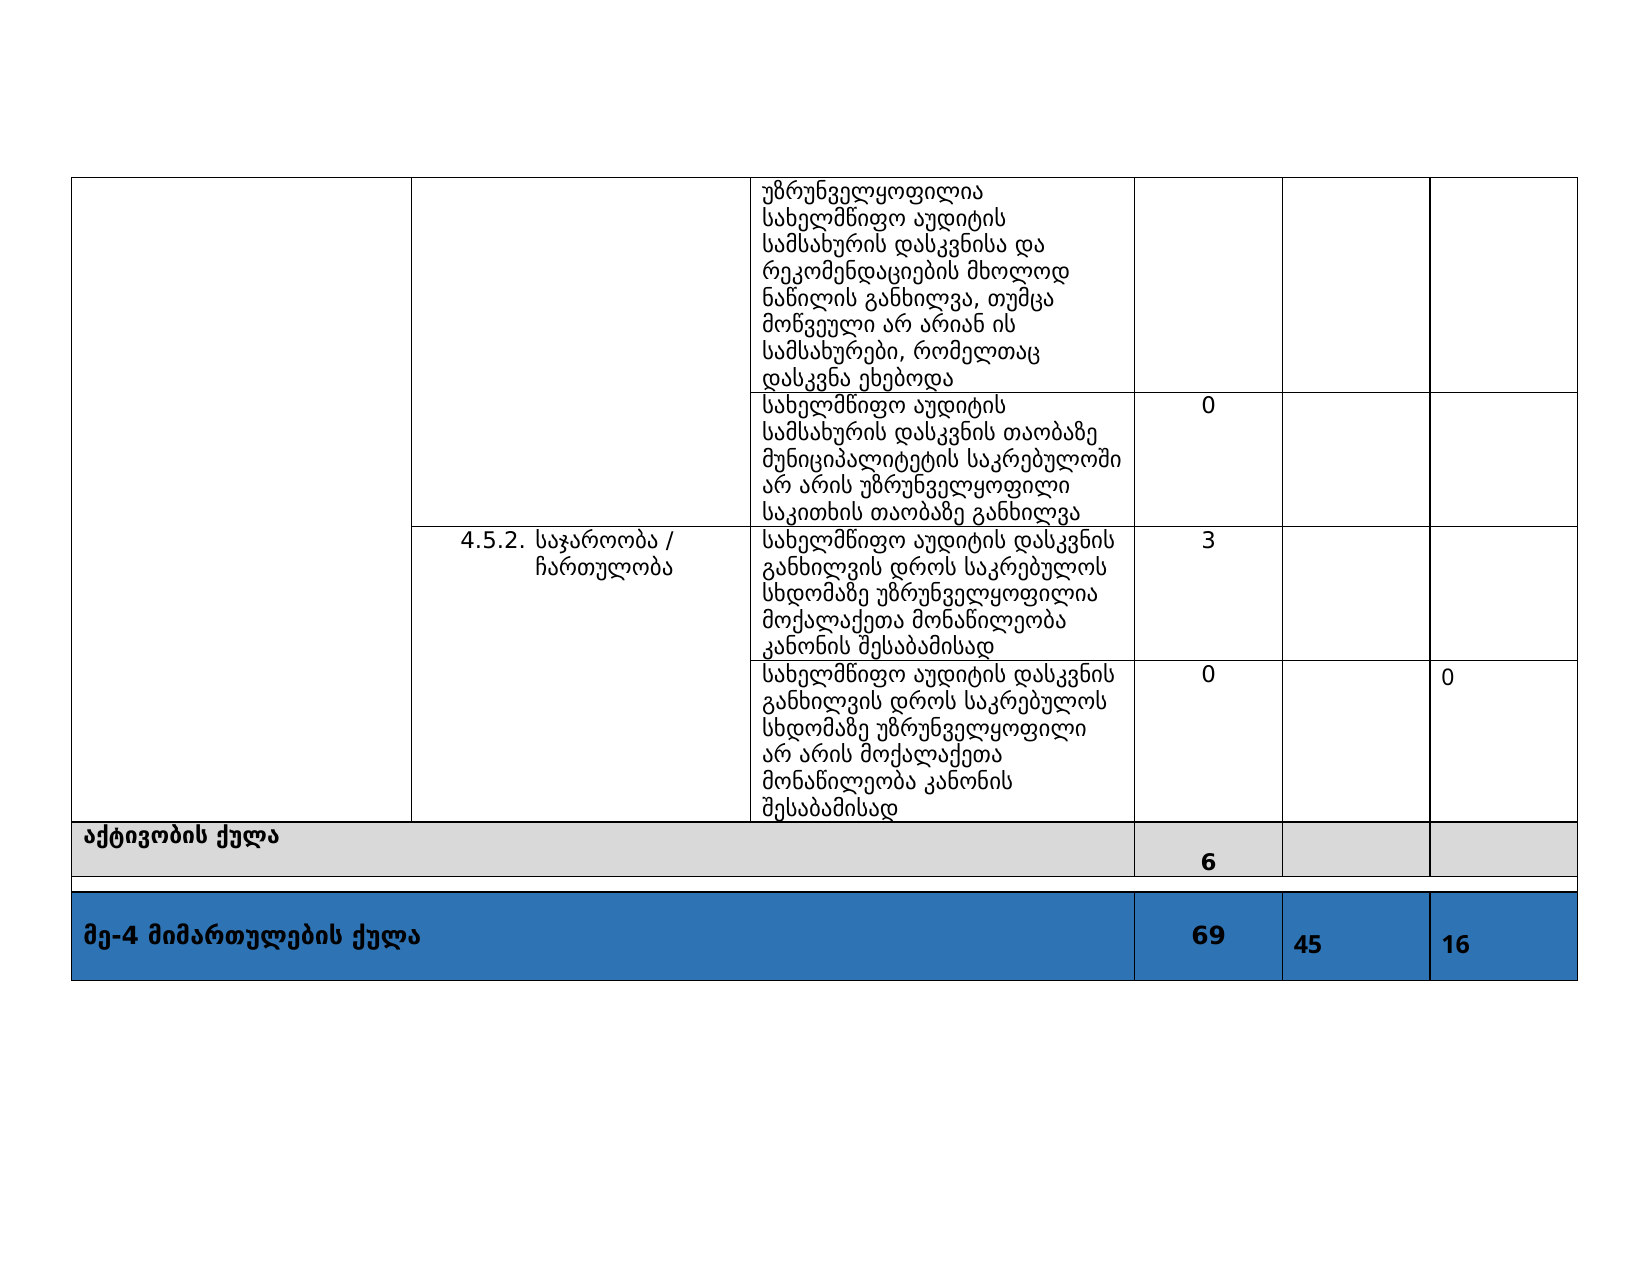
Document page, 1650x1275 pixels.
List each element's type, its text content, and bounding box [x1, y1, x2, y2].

table_cell [1283, 527, 1429, 660]
table_cell [1431, 178, 1577, 392]
table_cell [72, 877, 1577, 891]
table_cell 69 [1135, 893, 1282, 980]
table_cell სახელმწიფო აუდიტის დასკვნის განხილვის დროს საკრებულოს სხდომაზე უზრუნველყოფილია მოქალაქეთა მონაწილეობა კანონის შესაბამისად [751, 527, 1134, 660]
table_cell [1283, 393, 1429, 526]
table_cell 0 [1431, 661, 1577, 821]
table_cell აქტივობის ქულა [72, 823, 1134, 876]
table_cell 6 [1135, 823, 1282, 876]
table_cell [1283, 823, 1429, 876]
table_cell 0 [1135, 393, 1282, 526]
table_cell საჯაროობა / ჩართულობა [412, 527, 750, 821]
table_cell [1283, 661, 1429, 821]
table_cell 3 [1135, 527, 1282, 660]
table_cell 1 [1135, 178, 1282, 392]
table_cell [751, 178, 1134, 392]
table_cell [1431, 527, 1577, 660]
table_cell 16 [1431, 893, 1577, 980]
table_cell [1431, 393, 1577, 526]
table_cell [1283, 178, 1429, 392]
table_cell [1431, 823, 1577, 876]
table_cell სახელმწიფო აუდიტის დასკვნის განხილვის დროს საკრებულოს სხდომაზე უზრუნველყოფილი არ არის მოქალაქეთა მონაწილეობა კანონის შესაბამისად [751, 661, 1134, 821]
table_cell სახელმწიფო აუდიტის სამსახურის დასკვნის თაობაზე მუნიციპალიტეტის საკრებულოში არ არის უზრუნველყოფილი საკითხის თაობაზე განხილვა [751, 393, 1134, 526]
table_cell 45 [1283, 893, 1429, 980]
table_cell მე-4 მიმართულების ქულა [72, 893, 1134, 980]
table_cell 0 [1135, 661, 1282, 821]
